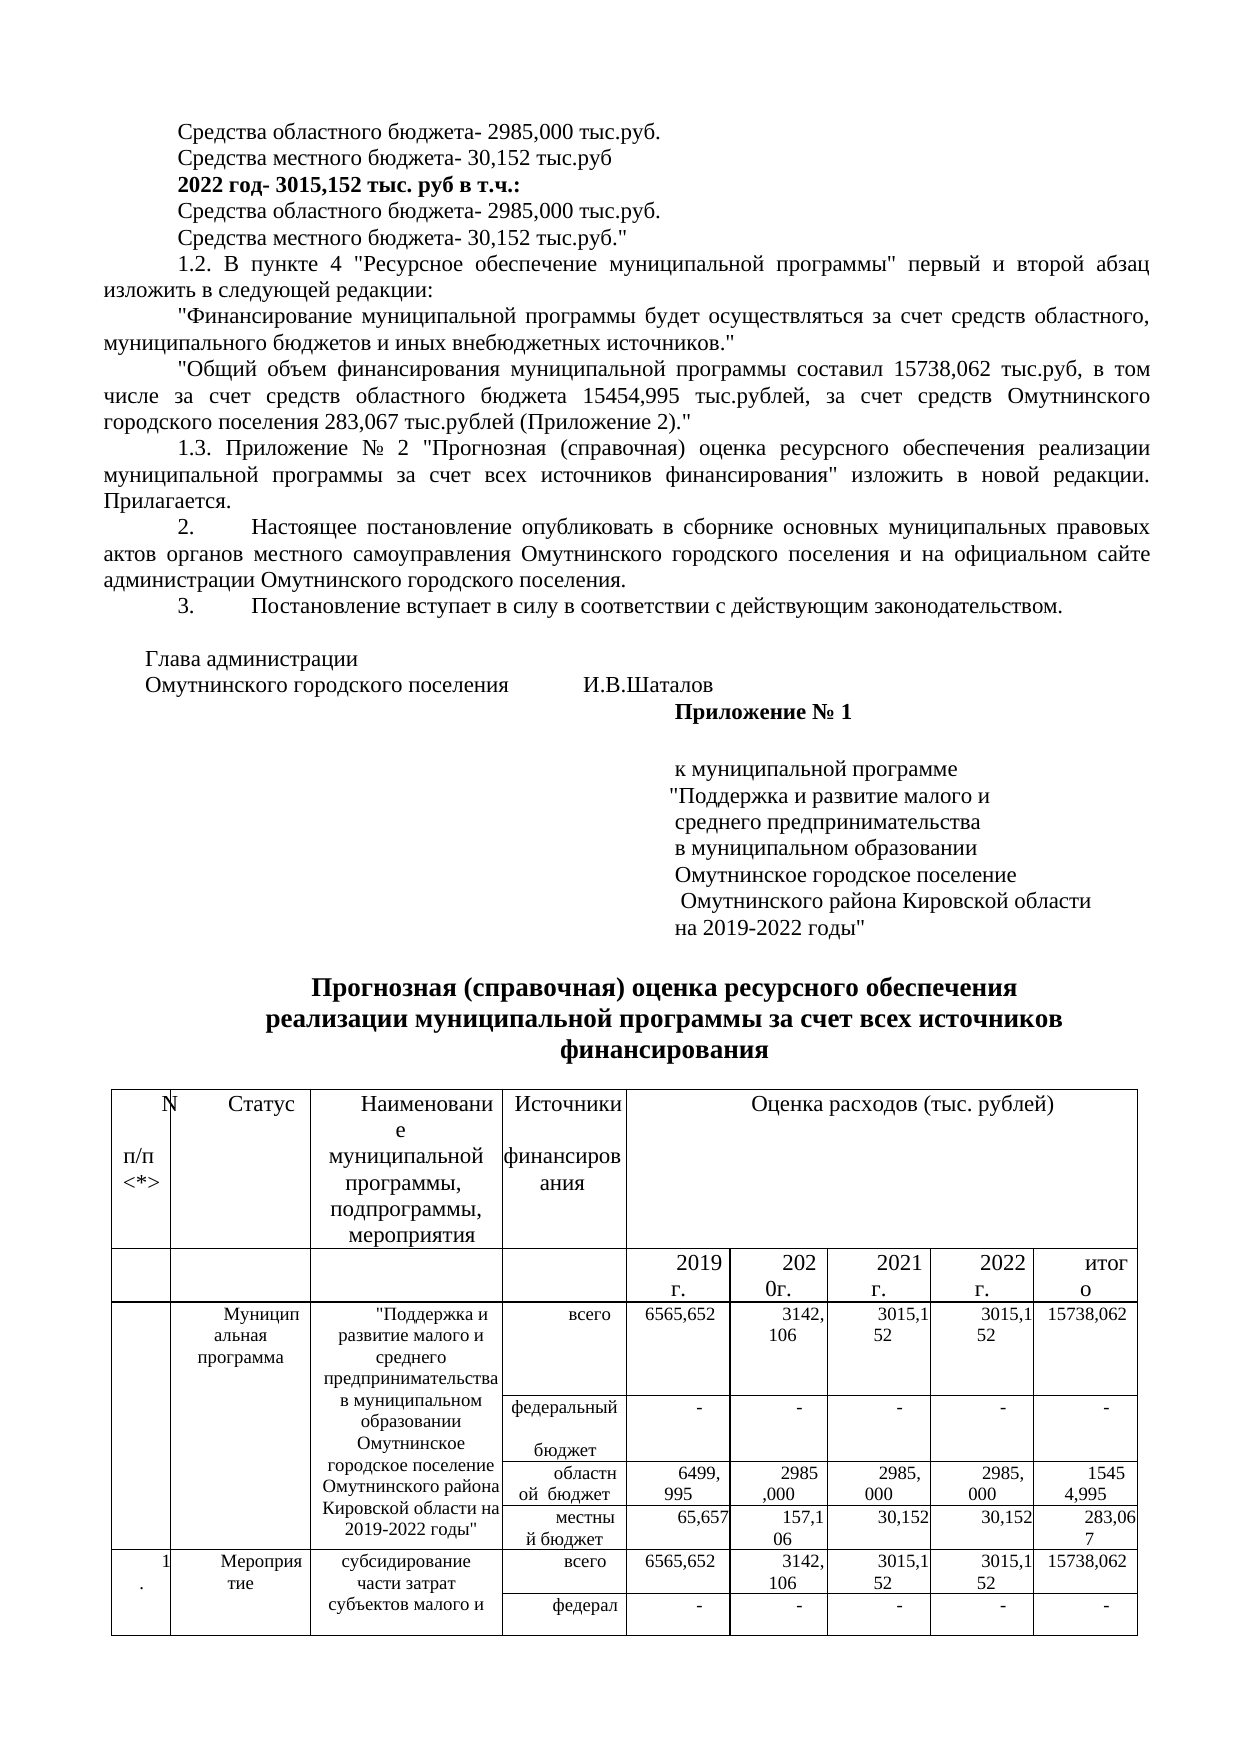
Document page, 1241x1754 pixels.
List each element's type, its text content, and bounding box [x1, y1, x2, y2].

text "Поддержка и развитие малого и [177, 782, 1152, 808]
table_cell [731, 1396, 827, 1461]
text Средства местного бюджета- 30,152 тыс.руб [103, 144, 1152, 171]
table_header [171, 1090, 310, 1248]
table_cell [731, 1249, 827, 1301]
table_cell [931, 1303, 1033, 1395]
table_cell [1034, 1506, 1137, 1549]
text "Финансирование муниципальной программы будет осуществляться за счет средств областного, муниципального бюджетов и иных внебюджетных источников." [103, 303, 1152, 355]
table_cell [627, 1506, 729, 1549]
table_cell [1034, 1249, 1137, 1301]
list Постановление вступает в силу в соответствии с действующим законодательством. [103, 592, 1152, 619]
text Средства местного бюджета- 30,152 тыс.руб." [103, 223, 1152, 250]
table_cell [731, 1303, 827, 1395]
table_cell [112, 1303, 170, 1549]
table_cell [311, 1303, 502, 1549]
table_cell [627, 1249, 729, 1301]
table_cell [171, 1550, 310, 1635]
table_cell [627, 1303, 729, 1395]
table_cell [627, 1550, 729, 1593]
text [103, 118, 1152, 144]
text 1.2. В пункте 4 "Ресурсное обеспечение муниципальной программы" первый и второй абзац изложить в следующей редакции: [103, 250, 1152, 303]
text Приложение № 1 [177, 698, 1152, 724]
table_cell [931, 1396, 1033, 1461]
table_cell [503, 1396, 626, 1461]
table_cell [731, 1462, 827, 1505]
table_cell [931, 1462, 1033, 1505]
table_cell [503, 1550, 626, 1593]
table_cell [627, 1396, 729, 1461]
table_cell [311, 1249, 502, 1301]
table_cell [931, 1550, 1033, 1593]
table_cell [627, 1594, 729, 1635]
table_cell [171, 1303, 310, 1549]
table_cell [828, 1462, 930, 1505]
text 2022 год- 3015,152 тыс. руб в т.ч.: [103, 171, 1152, 197]
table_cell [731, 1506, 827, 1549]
text Омутнинского городского поселения И.В.Шаталов [103, 672, 1152, 698]
text "Общий объем финансирования муниципальной программы составил 15738,062 тыс.руб, в том числе за счет средств областного бюджета 15454,995 тыс.рублей, за счет средств Омутнинского городского поселения 283,067 тыс.рублей (Приложение 2)." [103, 355, 1152, 434]
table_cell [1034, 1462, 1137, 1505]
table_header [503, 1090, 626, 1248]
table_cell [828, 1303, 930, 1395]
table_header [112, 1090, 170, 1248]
text на 2019-2022 годы" [177, 913, 1152, 940]
text Омутнинского района Кировской области [177, 887, 1152, 913]
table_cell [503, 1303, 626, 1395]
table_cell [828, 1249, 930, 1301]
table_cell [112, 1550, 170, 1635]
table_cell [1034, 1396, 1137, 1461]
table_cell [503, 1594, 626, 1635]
list 1.3. Приложение № 2 "Прогнозная (справочная) оценка ресурсного обеспечения реализации муниципальной программы за счет всех источников финансирования" изложить в новой редакции. Прилагается. [103, 434, 1152, 513]
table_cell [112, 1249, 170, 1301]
text Омутнинское городское поселение [177, 861, 1152, 887]
text Глава администрации [103, 645, 1152, 672]
text среднего предпринимательства [177, 808, 1152, 834]
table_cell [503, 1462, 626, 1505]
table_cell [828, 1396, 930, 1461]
text к муниципальной программе [177, 755, 1152, 782]
list Настоящее постановление опубликовать в сборнике основных муниципальных правовых актов органов местного самоуправления Омутнинского городского поселения и на официальном сайте администрации Омутнинского городского поселения. [103, 513, 1152, 592]
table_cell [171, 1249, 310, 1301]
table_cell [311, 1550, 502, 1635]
text реализации муниципальной программы за счет всех источников финансирования [177, 1002, 1152, 1064]
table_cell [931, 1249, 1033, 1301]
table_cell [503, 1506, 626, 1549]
text Прогнозная (справочная) оценка ресурсного обеспечения [177, 971, 1152, 1002]
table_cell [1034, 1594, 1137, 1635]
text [103, 197, 1152, 223]
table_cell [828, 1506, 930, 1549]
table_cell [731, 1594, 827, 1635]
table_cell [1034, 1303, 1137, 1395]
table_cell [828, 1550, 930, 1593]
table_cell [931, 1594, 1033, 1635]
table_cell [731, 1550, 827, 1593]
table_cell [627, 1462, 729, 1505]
text в муниципальном образовании [177, 834, 1152, 861]
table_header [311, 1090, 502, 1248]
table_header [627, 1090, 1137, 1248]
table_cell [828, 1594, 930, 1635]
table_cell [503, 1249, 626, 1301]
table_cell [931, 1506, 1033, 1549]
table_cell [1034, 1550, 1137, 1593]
